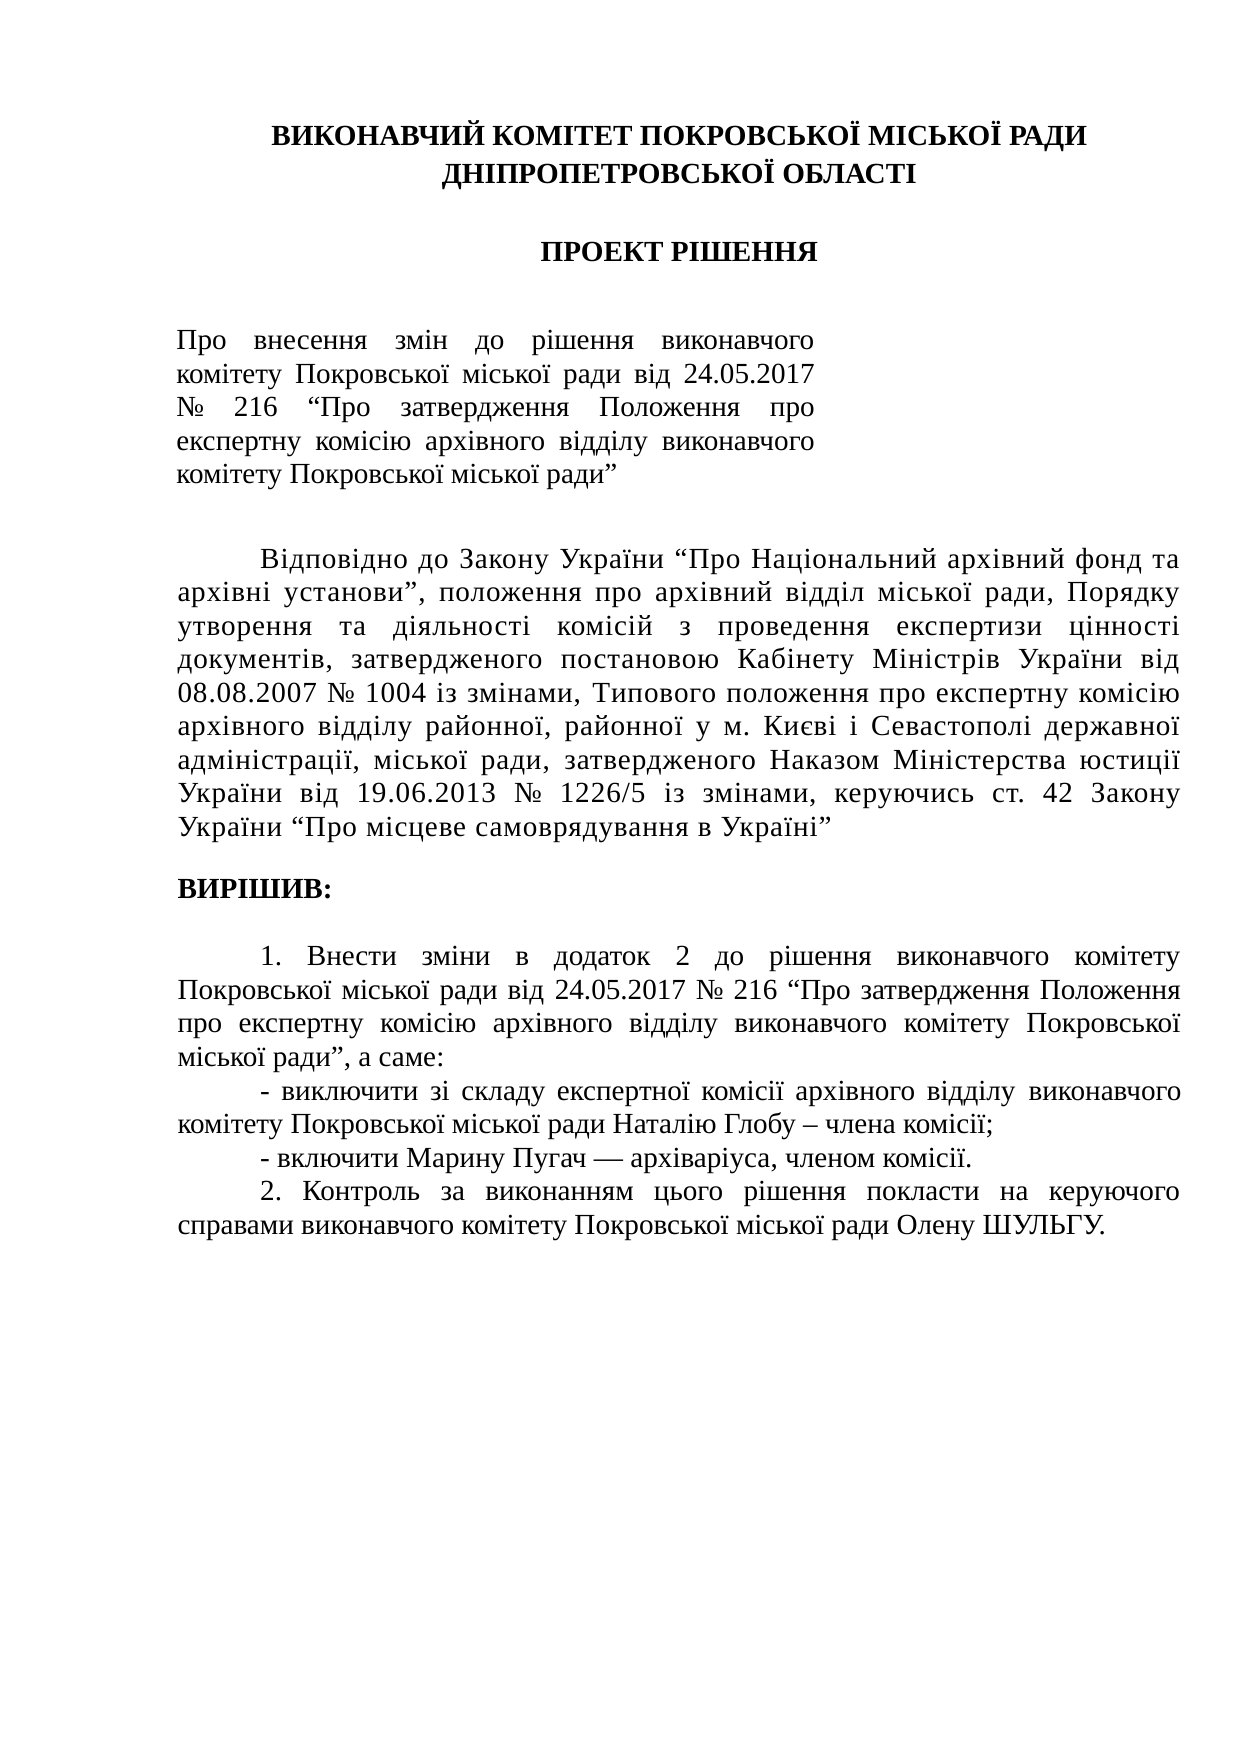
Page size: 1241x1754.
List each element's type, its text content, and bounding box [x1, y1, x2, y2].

text - виключити зі складу експертної комісії архівного відділу виконавчого комітету Покровської міської ради Наталію Глобу – члена комісії; [177, 1073, 1181, 1140]
text ВИКОНАВЧИЙ КОМІТЕТ ПОКРОВСЬКОЇ МІСЬКОЇ РАДИ [177, 118, 1181, 152]
text ВИРІШИВ: [177, 871, 1181, 905]
text 1. Внести зміни в додаток 2 до рішення виконавчого комітету Покровської міської ради від 24.05.2017 № 216 “Про затвердження Положення про експертну комісію архівного відділу виконавчого комітету Покровської міської ради”, а саме: [177, 938, 1181, 1073]
text ДНІПРОПЕТРОВСЬКОЇ ОБЛАСТІ [177, 157, 1181, 190]
text - включити Марину Пугач — архіваріуса, членом комісії. [177, 1140, 1181, 1173]
text Відповідно до Закону України “Про Національний архівний фонд та архівні установи”, положення про архівний відділ міської ради, Порядку утворення та діяльності комісій з проведення експертизи цінності документів, затвердженого постановою Кабінету Міністрів України від 08.08.2007 № 1004 із змінами, Типового положення про експертну комісію архівного відділу районної, районної у м. Києві і Севастополі державної адміністрації, міської ради, затвердженого Наказом Міністерства юстиції України від 19.06.2013 № 1226/5 із змінами, керуючись ст. 42 Закону України “Про місцеве самоврядування в Україні” [177, 541, 1181, 843]
text 2. Контроль за виконанням цього рішення покласти на керуючого справами виконавчого комітету Покровської міської ради Олену ШУЛЬГУ. [177, 1173, 1181, 1240]
text ПРОЕКТ РІШЕННЯ [177, 234, 1181, 267]
